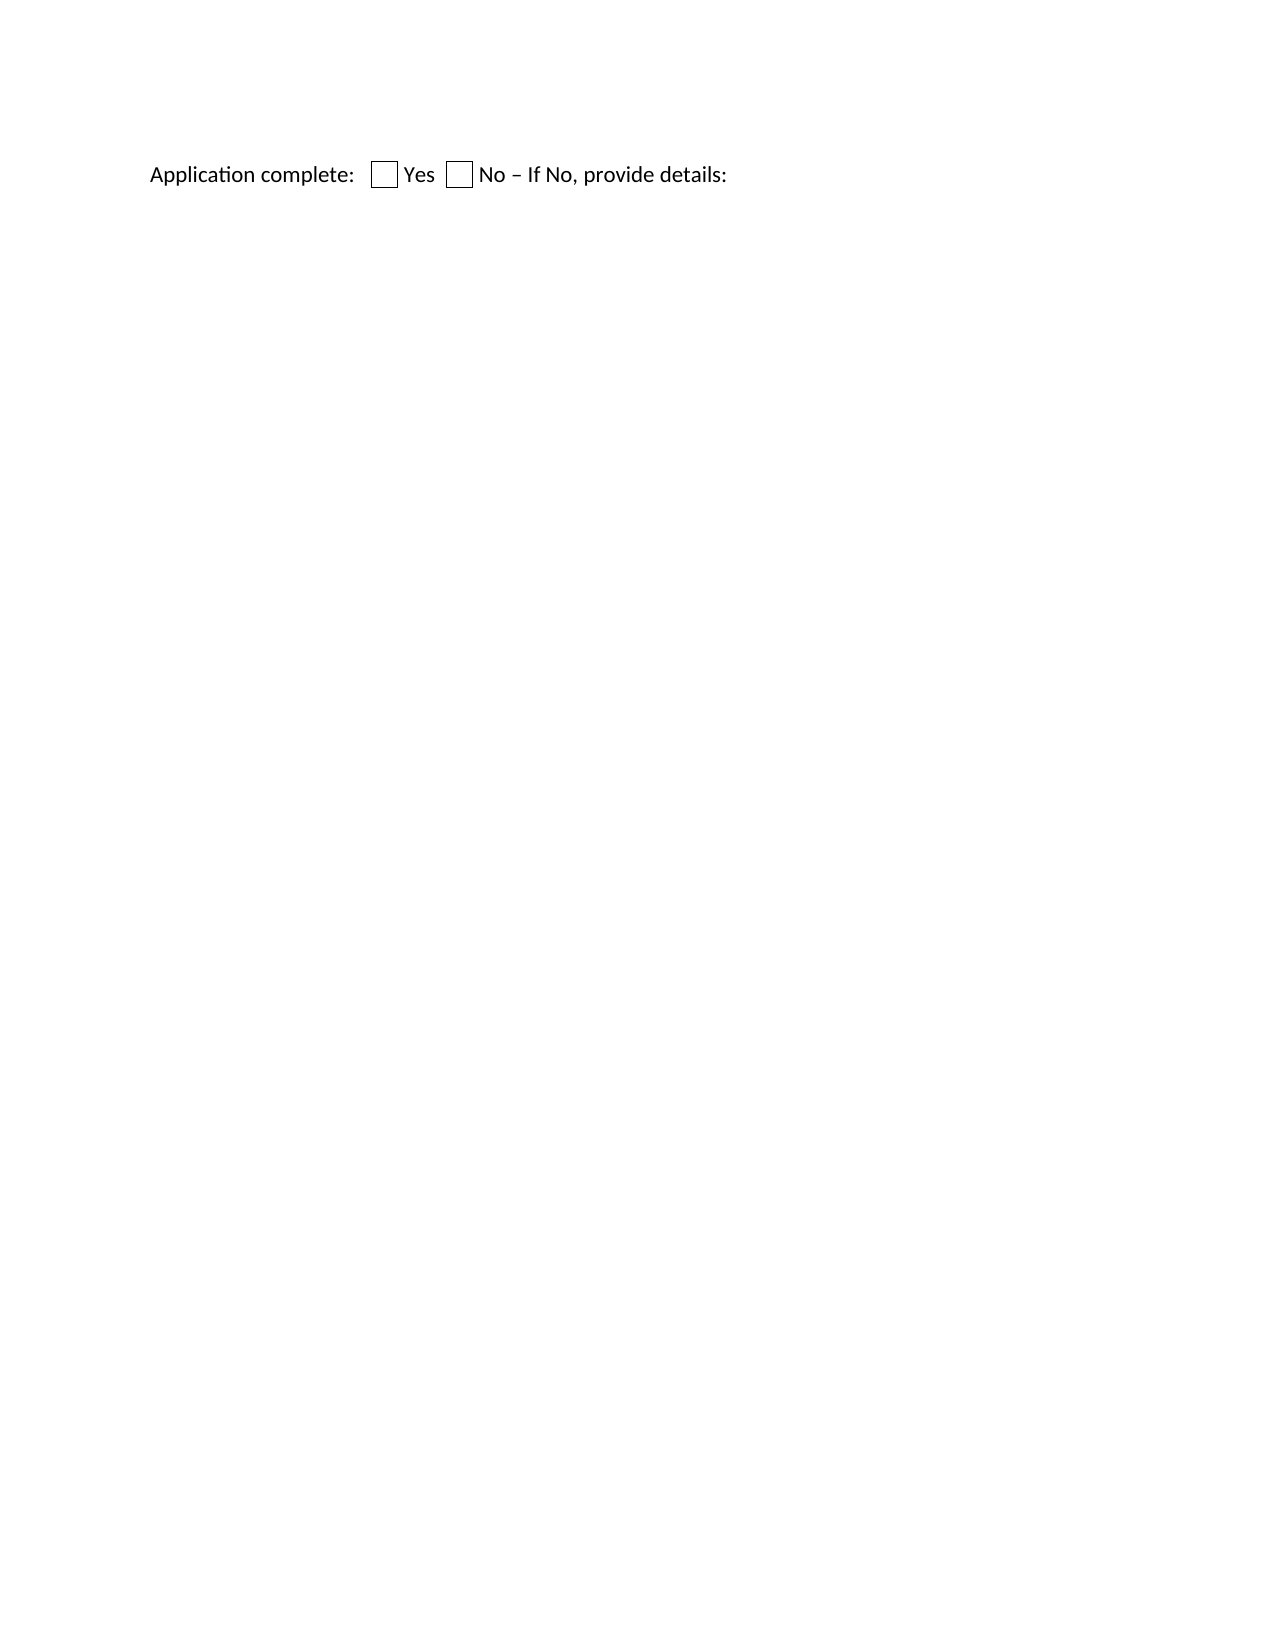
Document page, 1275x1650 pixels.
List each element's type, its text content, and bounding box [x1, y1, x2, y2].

text Application complete: Yes No – If No, provide details: [150, 160, 1125, 188]
